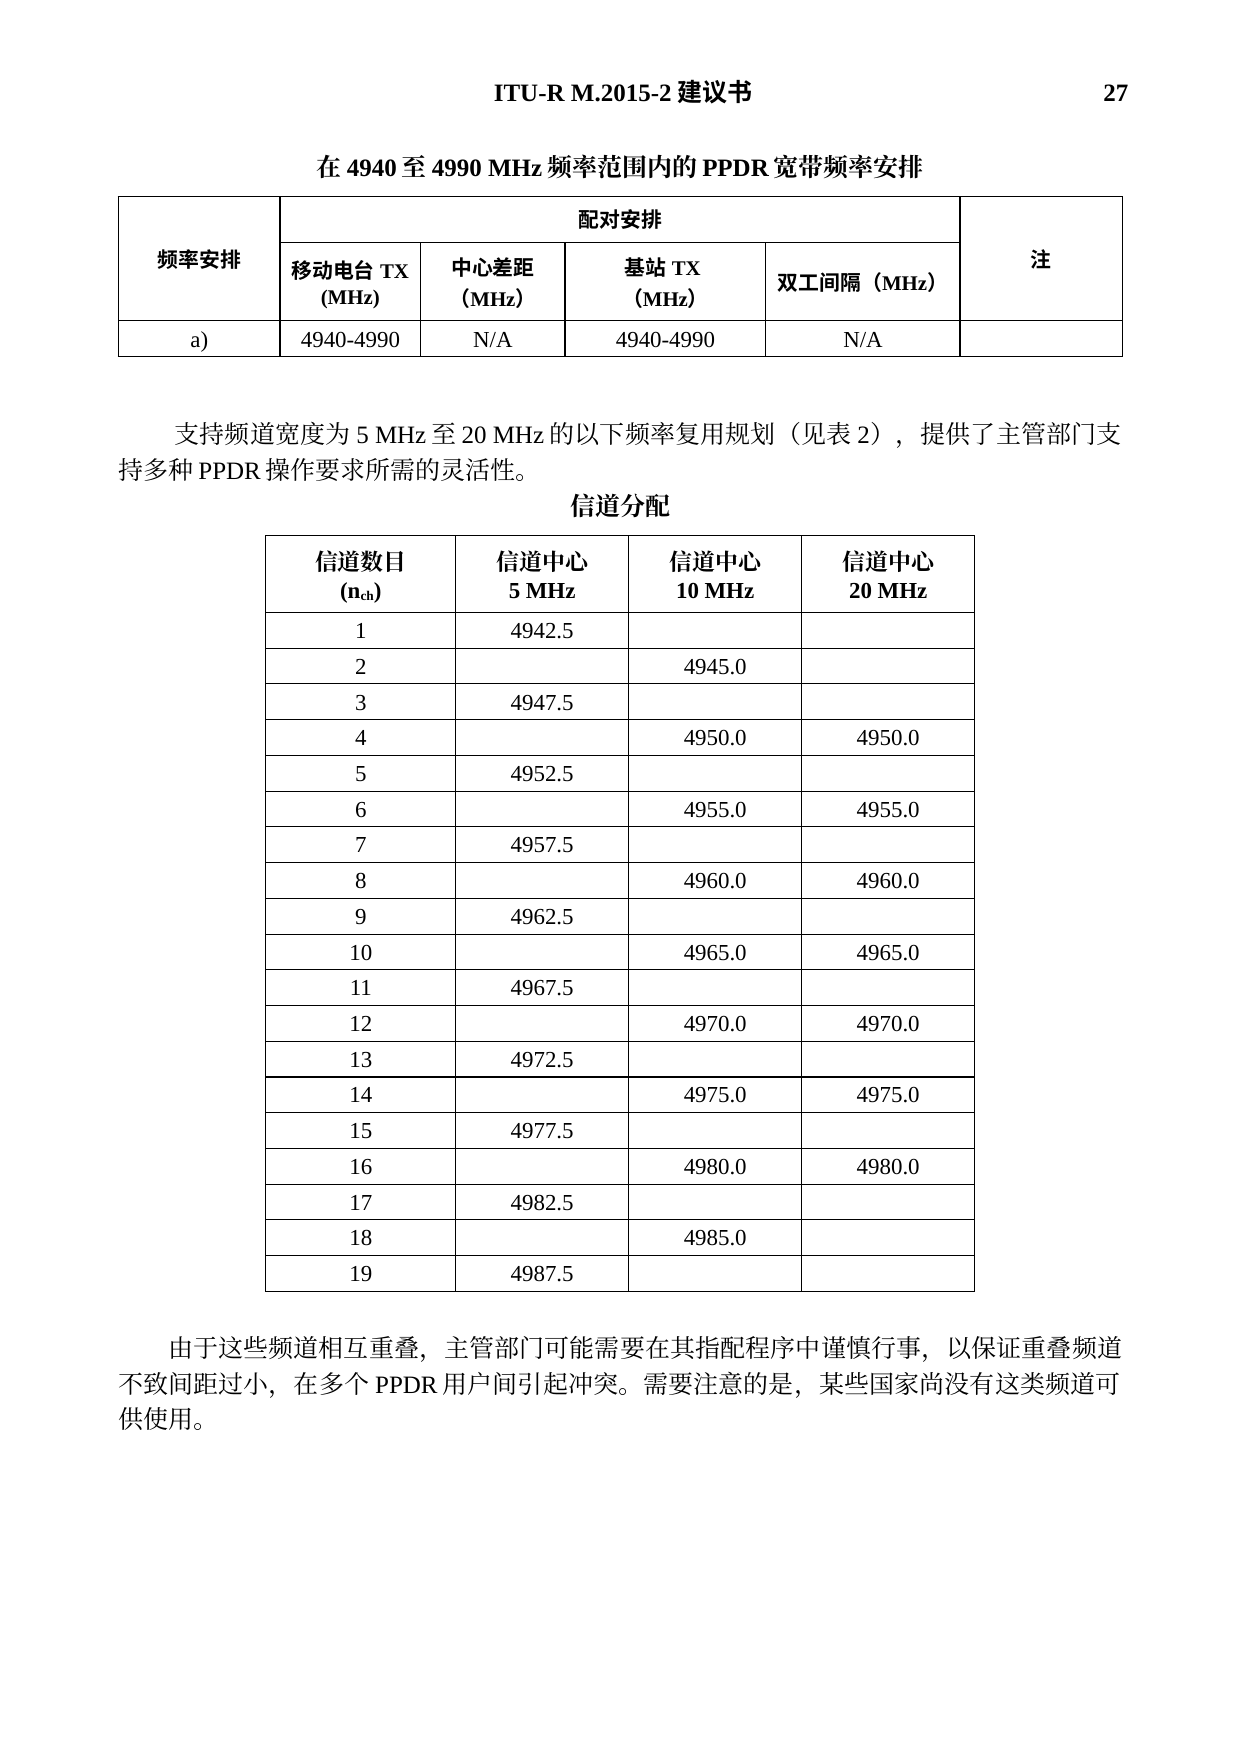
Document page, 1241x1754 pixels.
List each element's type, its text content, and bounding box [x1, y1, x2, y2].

table_cell [629, 1256, 801, 1291]
table_header 频率安排 [119, 197, 279, 320]
table_header 信道中心 10 MHz [629, 536, 801, 612]
table_cell [629, 1042, 801, 1076]
table_cell [456, 1220, 628, 1255]
table_cell 17 [266, 1185, 455, 1219]
table_cell 14 [266, 1078, 455, 1112]
table_cell [456, 1149, 628, 1183]
table_cell 11 [266, 970, 455, 1005]
table_cell [629, 827, 801, 862]
table_cell 4972.5 [456, 1042, 628, 1076]
table_cell 移动电台 TX (MHz) [281, 243, 420, 320]
table_cell [629, 1185, 801, 1219]
table_cell 4985.0 [629, 1220, 801, 1255]
table_cell 4945.0 [629, 649, 801, 683]
table_cell 4982.5 [456, 1185, 628, 1219]
table_cell 4975.0 [802, 1078, 974, 1112]
table_cell 8 [266, 863, 455, 898]
table_cell [802, 827, 974, 862]
table_cell 18 [266, 1220, 455, 1255]
table_cell 4970.0 [629, 1006, 801, 1041]
table_cell [802, 1185, 974, 1219]
table_cell [802, 613, 974, 648]
table_cell 4965.0 [802, 935, 974, 969]
table_cell [629, 613, 801, 648]
table_cell [629, 756, 801, 791]
table_cell [961, 321, 1122, 356]
table_cell 4962.5 [456, 899, 628, 933]
title 在4940至4990 MHz频率范围内的PPDR宽带频率安排 [118, 148, 1122, 184]
table_header 信道数目 (nch) [266, 536, 455, 612]
table_cell 4940-4990 [281, 321, 420, 356]
table_cell [802, 1042, 974, 1076]
table_cell 基站 TX （MHz） [566, 243, 765, 320]
table_cell 1 [266, 613, 455, 648]
table_cell 4965.0 [629, 935, 801, 969]
table_cell 4960.0 [629, 863, 801, 898]
table_cell 4960.0 [802, 863, 974, 898]
table_cell 5 [266, 756, 455, 791]
table_cell 4970.0 [802, 1006, 974, 1041]
table_cell [456, 935, 628, 969]
table_cell [456, 720, 628, 755]
table_cell 4980.0 [802, 1149, 974, 1183]
table_cell 15 [266, 1113, 455, 1148]
table_cell 4950.0 [629, 720, 801, 755]
table_cell 3 [266, 684, 455, 719]
table_cell 12 [266, 1006, 455, 1041]
table_cell [456, 863, 628, 898]
table_cell 4955.0 [629, 792, 801, 826]
table_cell [629, 684, 801, 719]
table_cell 2 [266, 649, 455, 683]
table_cell N/A [766, 321, 959, 356]
title 支持频道宽度为5 MHz至20 MHz的以下频率复用规划（见表2），提供了主管部门支持多种PPDR操作要求所需的灵活性。 [118, 414, 1122, 486]
table_cell 4942.5 [456, 613, 628, 648]
text 由于这些频道相互重叠，主管部门可能需要在其指配程序中谨慎行事，以保证重叠频道不致间距过小，在多个PPDR用户间引起冲突。需要注意的是，某些国家尚没有这类频道可供使用。 [118, 1328, 1122, 1436]
title 信道分配 [118, 486, 1122, 522]
table_cell 4987.5 [456, 1256, 628, 1291]
table_cell 4947.5 [456, 684, 628, 719]
table_cell 4940-4990 [566, 321, 765, 356]
table_cell [456, 1078, 628, 1112]
table_cell 4967.5 [456, 970, 628, 1005]
table_cell 4952.5 [456, 756, 628, 791]
table_cell [802, 970, 974, 1005]
table_cell [629, 970, 801, 1005]
table_header 信道中心 5 MHz [456, 536, 628, 612]
table_header 信道中心 20 MHz [802, 536, 974, 612]
table_cell [802, 1220, 974, 1255]
table_cell [629, 1113, 801, 1148]
table_cell [456, 1006, 628, 1041]
table_header 配对安排 [281, 197, 959, 242]
table_cell 9 [266, 899, 455, 933]
table_cell 4955.0 [802, 792, 974, 826]
table_cell 10 [266, 935, 455, 969]
table_cell 双工间隔（MHz） [766, 243, 959, 320]
table_cell [802, 649, 974, 683]
table_cell 16 [266, 1149, 455, 1183]
table_cell 4977.5 [456, 1113, 628, 1148]
table_cell 19 [266, 1256, 455, 1291]
table_cell 6 [266, 792, 455, 826]
table_cell 4 [266, 720, 455, 755]
table_cell [802, 1256, 974, 1291]
table_cell 4980.0 [629, 1149, 801, 1183]
table_cell 4975.0 [629, 1078, 801, 1112]
table_header 注 [961, 197, 1122, 320]
table_cell [802, 1113, 974, 1148]
table_cell [802, 756, 974, 791]
table_cell 13 [266, 1042, 455, 1076]
table_cell [802, 684, 974, 719]
table_cell 7 [266, 827, 455, 862]
table_cell N/A [421, 321, 564, 356]
table_cell 4950.0 [802, 720, 974, 755]
table_cell [456, 792, 628, 826]
table_cell [802, 899, 974, 933]
table_cell 中心差距 （MHz） [421, 243, 564, 320]
table_cell [629, 899, 801, 933]
table_cell [456, 649, 628, 683]
table_cell a) [119, 321, 279, 356]
table_cell 4957.5 [456, 827, 628, 862]
